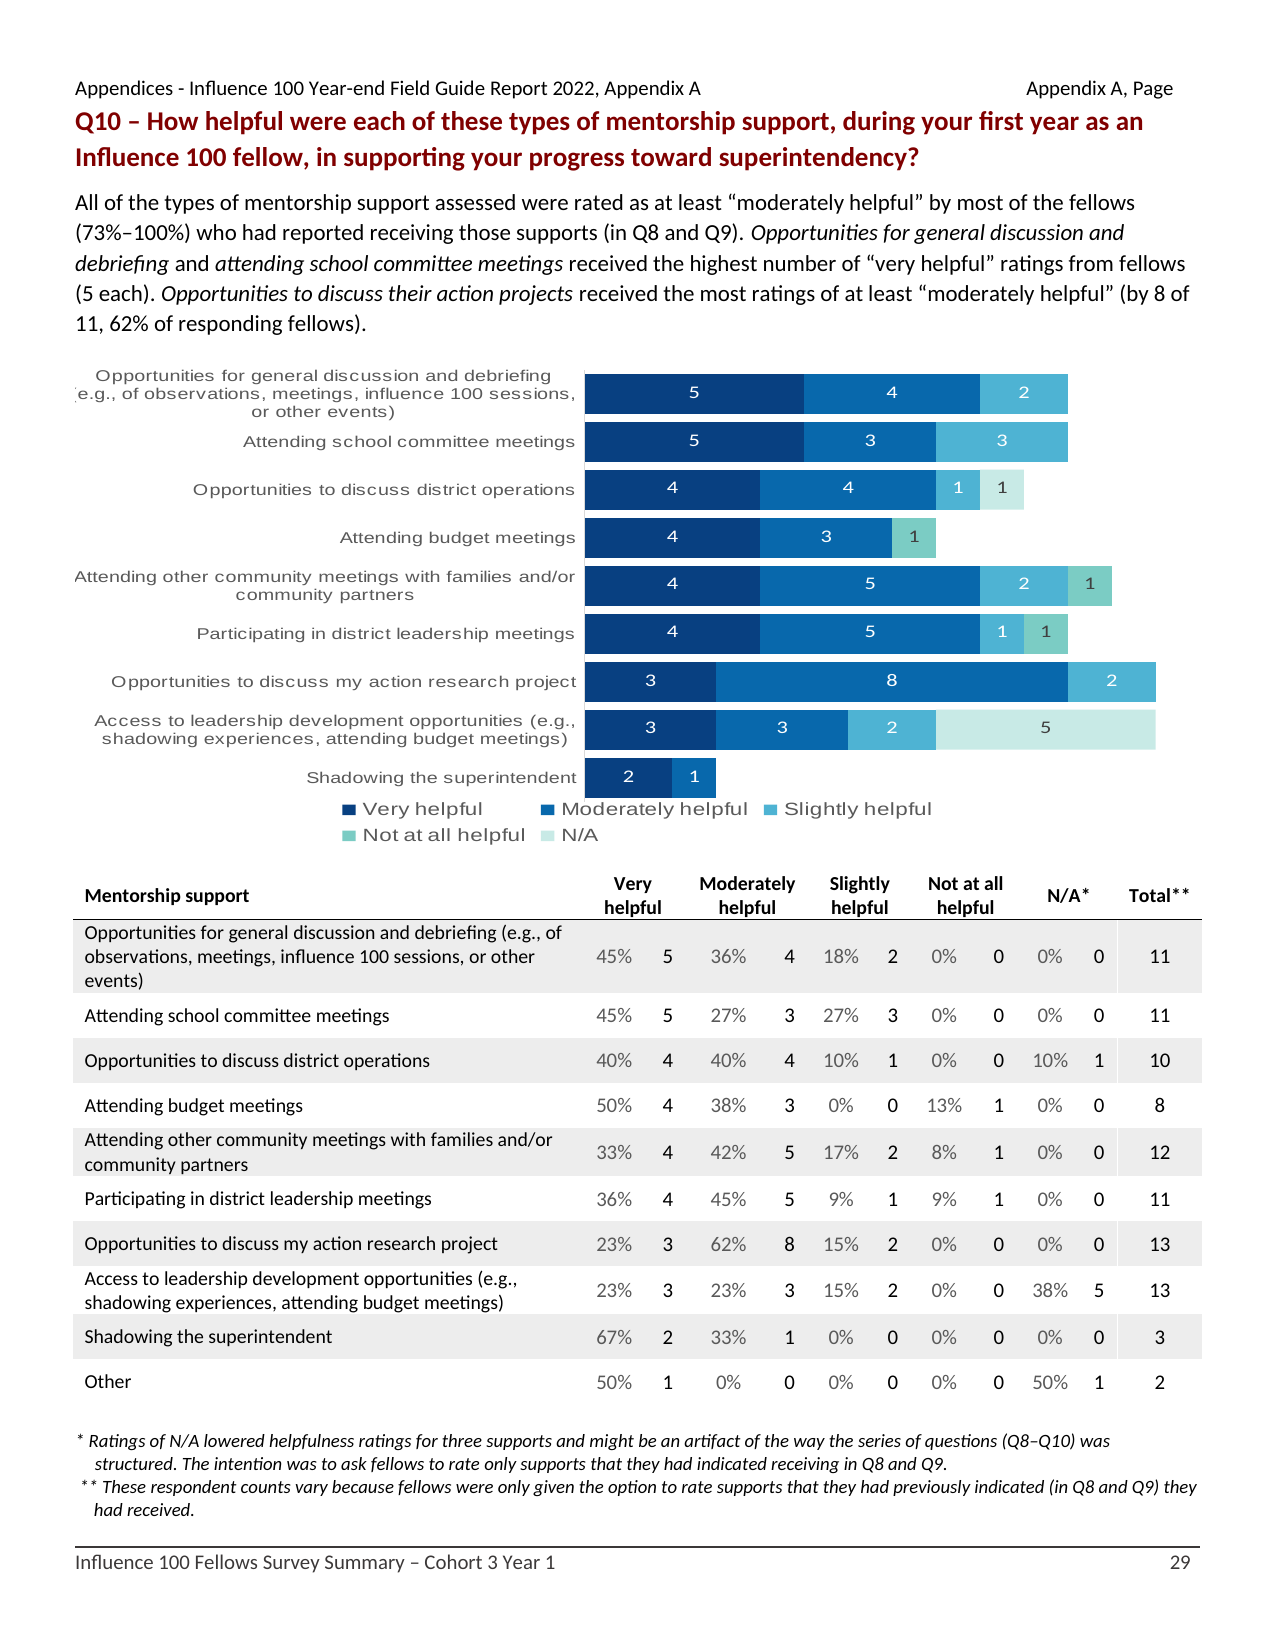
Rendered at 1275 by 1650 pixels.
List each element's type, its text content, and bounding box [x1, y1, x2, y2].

table_cell 13 [1118, 1221, 1202, 1266]
table_cell 5 [1080, 1266, 1117, 1314]
table_header N/A* [1020, 871, 1117, 919]
table_cell 5 [649, 993, 686, 1038]
table_cell 0 [977, 1314, 1020, 1359]
table_cell 0% [911, 1221, 977, 1266]
table_cell 9% [808, 1176, 874, 1221]
table_cell 0 [977, 1266, 1020, 1314]
table_cell 0% [1020, 920, 1080, 993]
table_cell 1 [977, 1128, 1020, 1176]
table_cell 4 [771, 920, 808, 993]
table_cell 36% [686, 920, 771, 993]
table_header Slightly helpful [808, 871, 911, 919]
table_cell 1 [649, 1359, 686, 1404]
table_cell 0 [977, 1221, 1020, 1266]
table_cell 3 [1118, 1314, 1202, 1359]
table_cell 1 [1080, 1359, 1117, 1404]
table_cell 0% [911, 1314, 977, 1359]
table_cell 67% [579, 1314, 649, 1359]
table_cell 4 [649, 1083, 686, 1128]
table_cell 0 [977, 1359, 1020, 1404]
table_cell 1 [977, 1083, 1020, 1128]
table_cell 8% [911, 1128, 977, 1176]
table_cell Participating in district leadership meetings [73, 1176, 579, 1221]
table_cell 33% [579, 1128, 649, 1176]
table_cell 0% [911, 920, 977, 993]
table_cell Opportunities to discuss district operations [73, 1038, 579, 1083]
table_cell 0% [1020, 1221, 1080, 1266]
table_cell 0 [1080, 1083, 1117, 1128]
table_cell 0% [1020, 1176, 1080, 1221]
table_cell 1 [874, 1176, 911, 1221]
table_cell 3 [649, 1266, 686, 1314]
table_cell 2 [874, 920, 911, 993]
table_cell 1 [874, 1038, 911, 1083]
table_cell 0 [874, 1359, 911, 1404]
table_cell 0 [1080, 1314, 1117, 1359]
table_cell 0 [1080, 1221, 1117, 1266]
table_cell Access to leadership development opportunities (e.g., shadowing experiences, attending budget meetings) [73, 1266, 579, 1314]
table_cell 12 [1118, 1128, 1202, 1176]
table_cell 0% [686, 1359, 771, 1404]
table_cell 4 [771, 1038, 808, 1083]
table_cell 42% [686, 1128, 771, 1176]
table_cell 0 [1080, 1176, 1117, 1221]
table_cell 0 [977, 1038, 1020, 1083]
table_cell Other [73, 1359, 579, 1404]
table_cell 27% [686, 993, 771, 1038]
table_cell 3 [771, 1266, 808, 1314]
table_cell 23% [579, 1266, 649, 1314]
table_cell 11 [1118, 1176, 1202, 1221]
subtitle Q10 – How helpful were each of these types of mentorship support, during your first year as an Influence 100 fellow, in supporting your progress toward superintendency? [75, 104, 1200, 173]
table_cell 13 [1118, 1266, 1202, 1314]
table_cell 27% [808, 993, 874, 1038]
table_cell 0% [808, 1359, 874, 1404]
table_cell 0 [874, 1314, 911, 1359]
table_cell 5 [649, 920, 686, 993]
table_cell 45% [579, 993, 649, 1038]
table_cell 4 [649, 1128, 686, 1176]
table_cell 0% [1020, 993, 1080, 1038]
table_cell 15% [808, 1266, 874, 1314]
table_cell 10% [808, 1038, 874, 1083]
table_cell 36% [579, 1176, 649, 1221]
table_cell 50% [1020, 1359, 1080, 1404]
table_cell 0% [1020, 1128, 1080, 1176]
table_cell Attending other community meetings with families and/or community partners [73, 1128, 579, 1176]
table_cell 50% [579, 1083, 649, 1128]
table_cell 8 [771, 1221, 808, 1266]
table_cell 0 [1080, 993, 1117, 1038]
table_cell 0 [1080, 1128, 1117, 1176]
text ** These respondent counts vary because fellows were only given the option to rate supports that they had previously indicated (in Q8 and Q9) they had received. [75, 1475, 1200, 1521]
table_cell 3 [874, 993, 911, 1038]
table_cell 4 [649, 1038, 686, 1083]
table_cell 15% [808, 1221, 874, 1266]
table_cell 0% [911, 993, 977, 1038]
table_cell 0% [1020, 1083, 1080, 1128]
table_cell 11 [1118, 920, 1202, 993]
table_cell Attending school committee meetings [73, 993, 579, 1038]
table_cell 23% [686, 1266, 771, 1314]
table_cell 38% [1020, 1266, 1080, 1314]
table_cell 5 [771, 1128, 808, 1176]
table_cell 0% [911, 1038, 977, 1083]
table_header Very helpful [579, 871, 686, 919]
table_header Total** [1118, 871, 1202, 919]
table_cell 45% [686, 1176, 771, 1221]
table_cell 3 [771, 993, 808, 1038]
table_cell 17% [808, 1128, 874, 1176]
table_cell Attending budget meetings [73, 1083, 579, 1128]
table_cell 1 [771, 1314, 808, 1359]
table_cell 0% [808, 1083, 874, 1128]
table_cell 10 [1118, 1038, 1202, 1083]
table_header Mentorship support [73, 871, 579, 919]
table_cell 13% [911, 1083, 977, 1128]
table_cell 1 [1080, 1038, 1117, 1083]
table_cell 2 [1118, 1359, 1202, 1404]
table_cell 0 [1080, 920, 1117, 993]
table_cell 0% [808, 1314, 874, 1359]
table_cell 9% [911, 1176, 977, 1221]
table_cell 0 [977, 920, 1020, 993]
text * Ratings of N/A lowered helpfulness ratings for three supports and might be an artifact of the way the series of questions (Q8–Q10) was structured. The intention was to ask fellows to rate only supports that they had indicated receiving in Q8 and Q9. [75, 1429, 1200, 1475]
table_cell 62% [686, 1221, 771, 1266]
table_header Not at all helpful [911, 871, 1020, 919]
table_cell 40% [686, 1038, 771, 1083]
table_cell 0% [911, 1266, 977, 1314]
table_cell 40% [579, 1038, 649, 1083]
table_cell 5 [771, 1176, 808, 1221]
table_cell 2 [874, 1266, 911, 1314]
table_cell 8 [1118, 1083, 1202, 1128]
table_header Moderately helpful [686, 871, 808, 919]
table_cell 11 [1118, 993, 1202, 1038]
table_cell 0% [911, 1359, 977, 1404]
table_cell 23% [579, 1221, 649, 1266]
table_cell Opportunities for general discussion and debriefing (e.g., of observations, meetings, influence 100 sessions, or other events) [73, 920, 579, 993]
table_cell Shadowing the superintendent [73, 1314, 579, 1359]
table_cell 0 [771, 1359, 808, 1404]
table_cell 3 [649, 1221, 686, 1266]
table_cell 0 [874, 1083, 911, 1128]
text All of the types of mentorship support assessed were rated as at least “moderately helpful” by most of the fellows (73%–100%) who had reported receiving those supports (in Q8 and Q9). Opportunities for general discussion and debriefing and attending school committee meetings received the highest number of “very helpful” ratings from fellows (5 each). Opportunities to discuss their action projects received the most ratings of at least “moderately helpful” (by 8 of 11, 62% of responding fellows). [75, 188, 1200, 337]
table_cell 38% [686, 1083, 771, 1128]
table_cell 18% [808, 920, 874, 993]
table_cell 1 [977, 1176, 1020, 1221]
table_cell 2 [874, 1128, 911, 1176]
table_cell Opportunities to discuss my action research project [73, 1221, 579, 1266]
table_cell 33% [686, 1314, 771, 1359]
table_cell 3 [771, 1083, 808, 1128]
table_cell 4 [649, 1176, 686, 1221]
table_cell 50% [579, 1359, 649, 1404]
table_cell 45% [579, 920, 649, 993]
table_cell 0 [977, 993, 1020, 1038]
table_cell 0% [1020, 1314, 1080, 1359]
table_cell 10% [1020, 1038, 1080, 1083]
table_cell 2 [874, 1221, 911, 1266]
table_cell 2 [649, 1314, 686, 1359]
